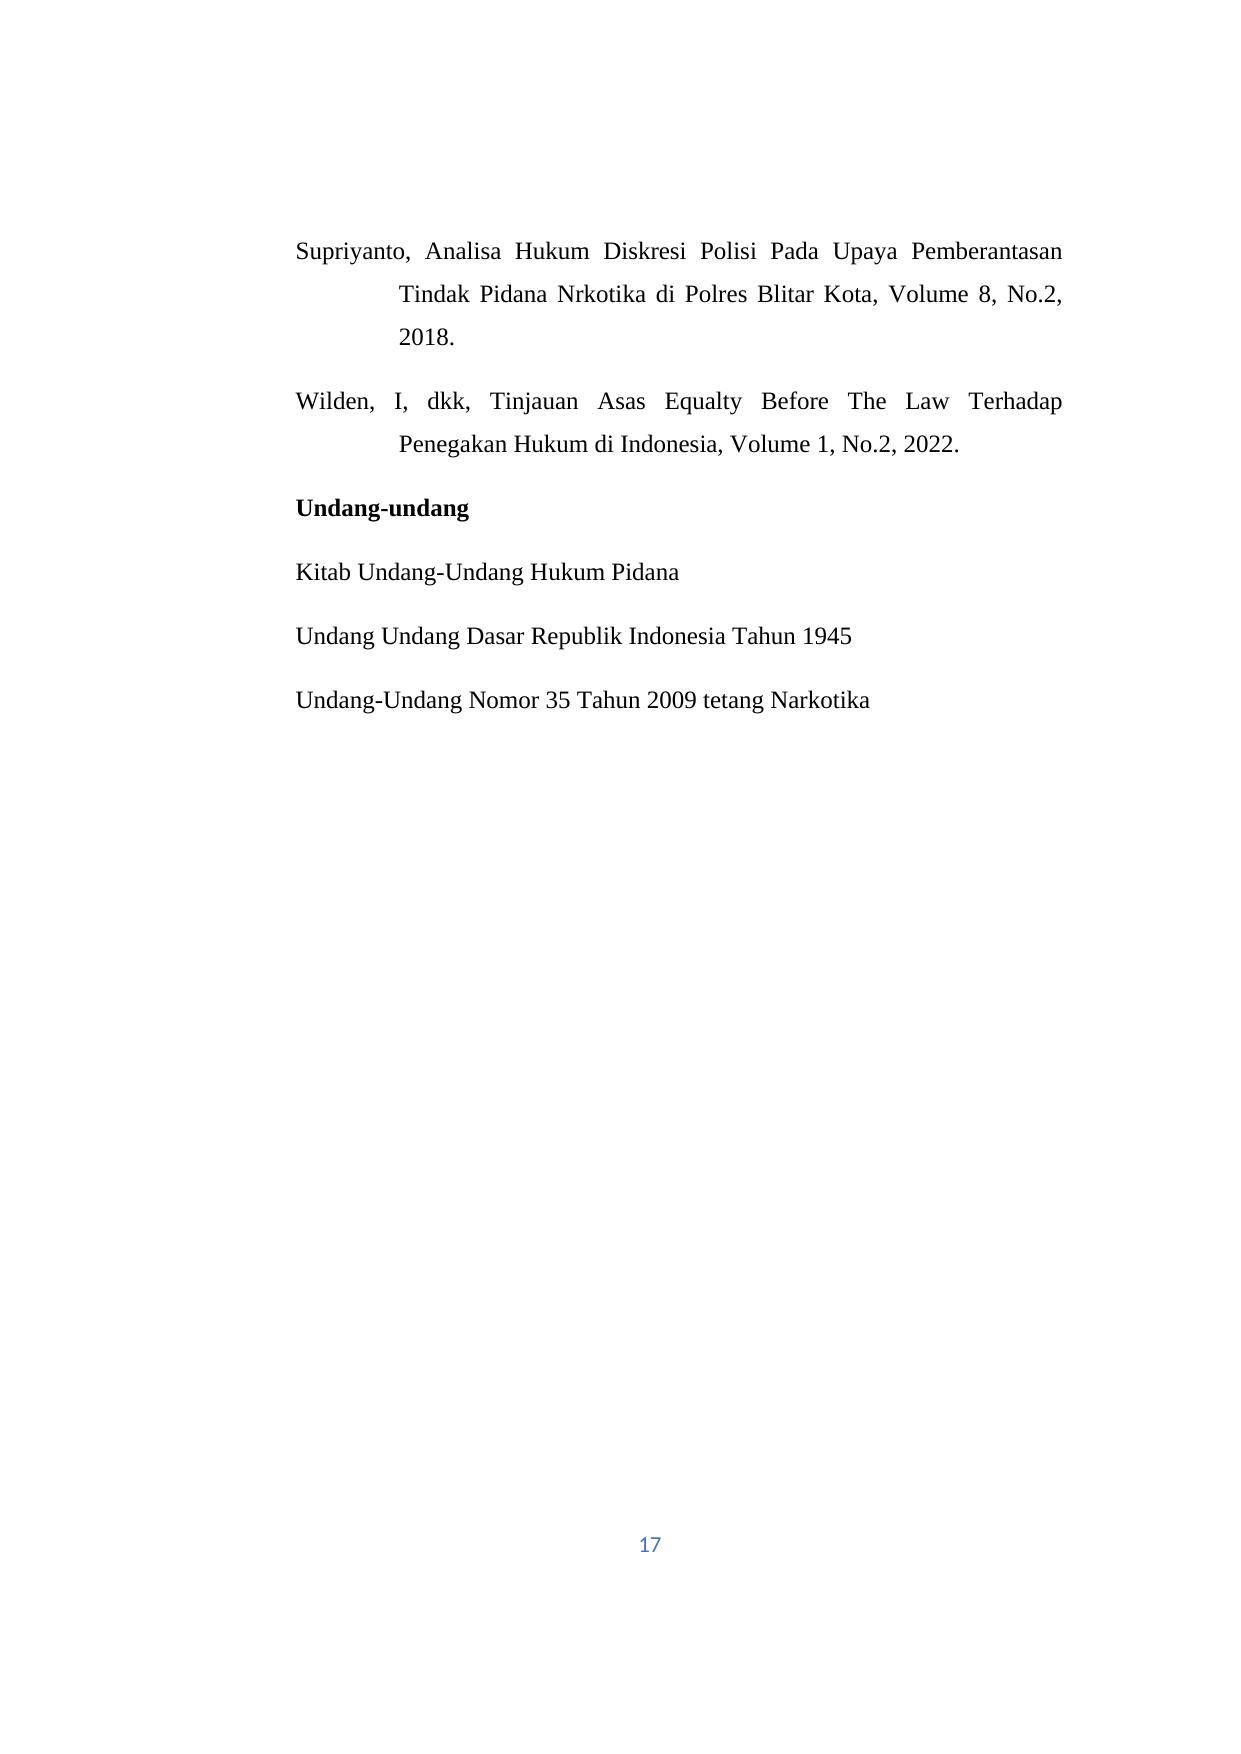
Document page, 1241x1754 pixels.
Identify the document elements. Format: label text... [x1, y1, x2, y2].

text Undang Undang Dasar Republik Indonesia Tahun 1945 [295, 621, 1063, 650]
text Wilden, I, dkk, Tinjauan Asas Equalty Before The Law Terhadap Penegakan Hukum di Indonesia, Volume 1, No.2, 2022. [295, 386, 1063, 458]
text Undang-Undang Nomor 35 Tahun 2009 tetang Narkotika [295, 685, 1063, 714]
text Kitab Undang-Undang Hukum Pidana [295, 557, 1063, 586]
text Supriyanto, Analisa Hukum Diskresi Polisi Pada Upaya Pemberantasan Tindak Pidana Nrkotika di Polres Blitar Kota, Volume 8, No.2, 2018. [295, 236, 1063, 351]
text Undang-undang [295, 493, 1063, 522]
